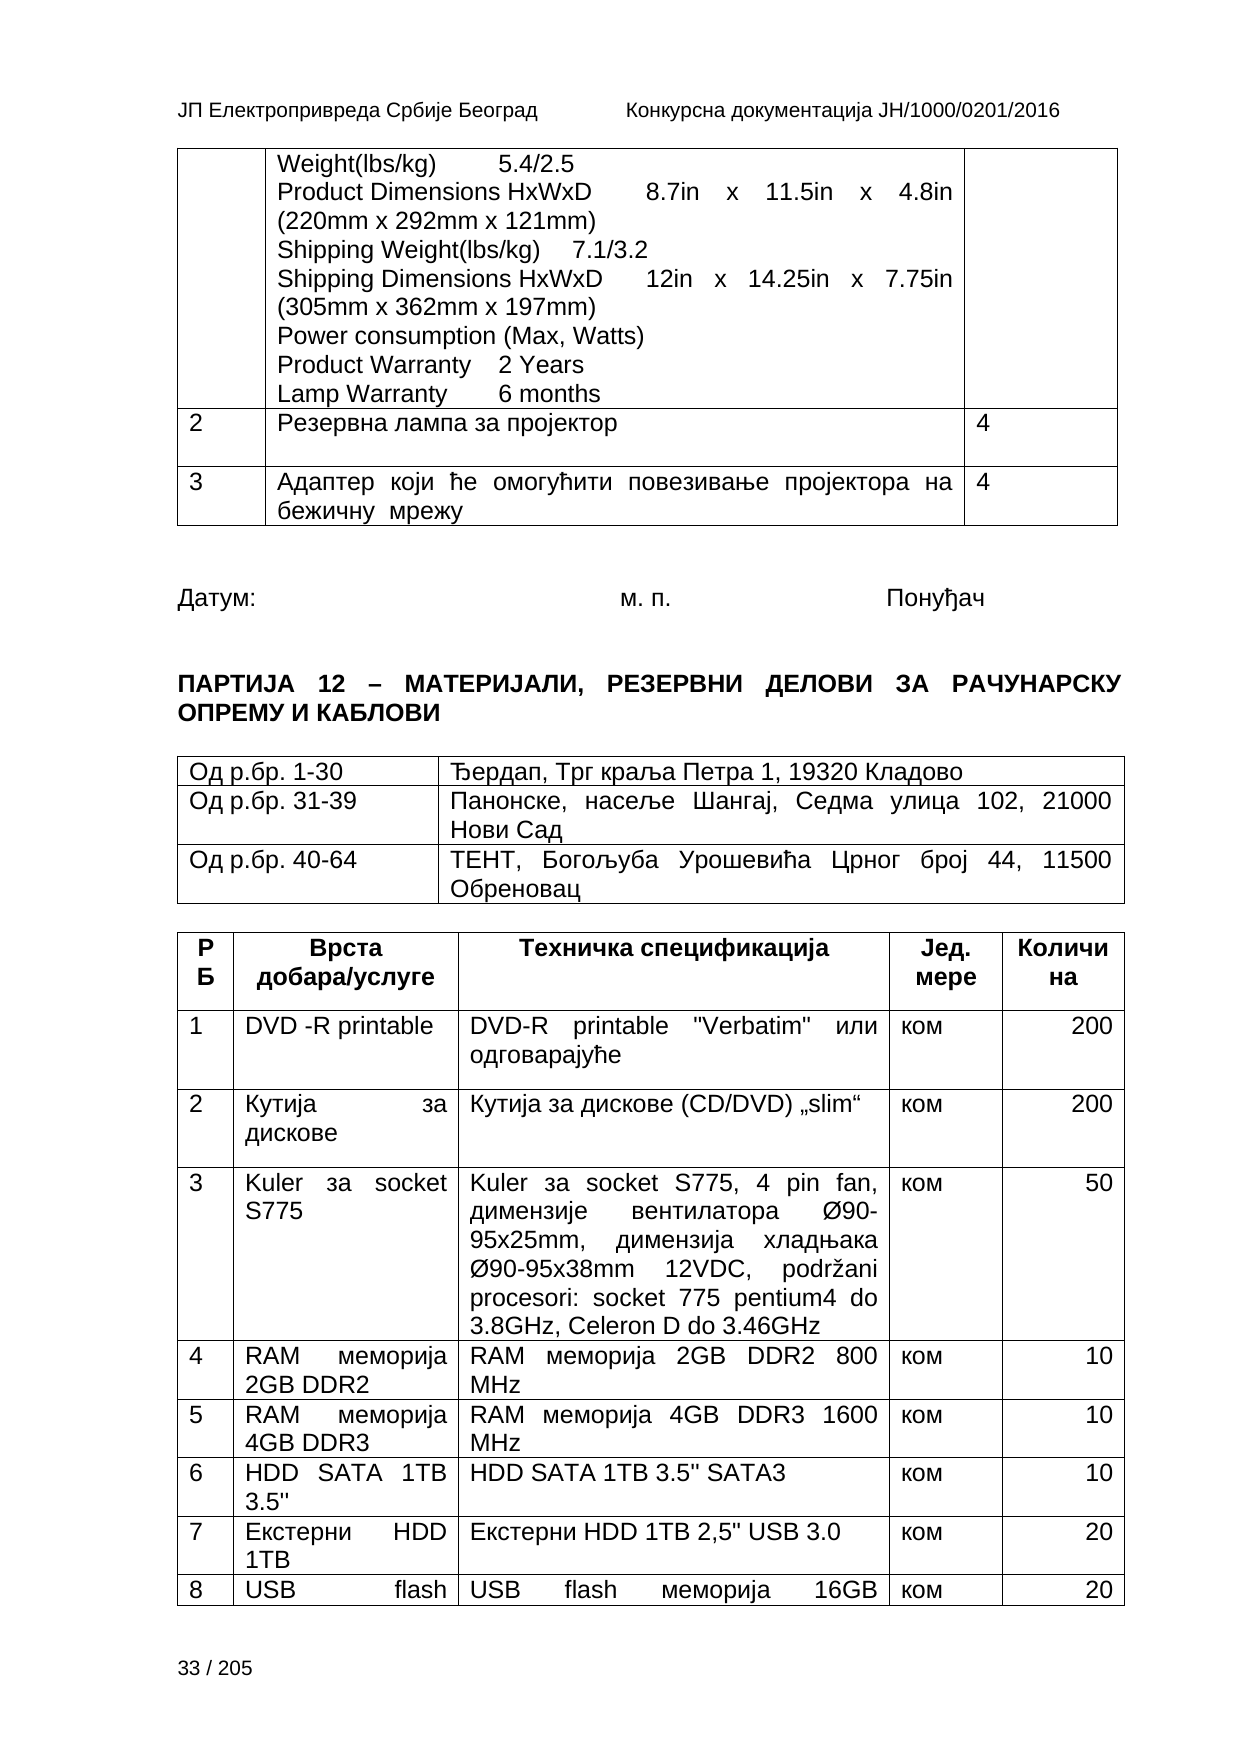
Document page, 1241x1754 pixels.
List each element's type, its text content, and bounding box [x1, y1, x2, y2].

table_cell 200 [1003, 1090, 1124, 1167]
table_cell 2 [178, 1090, 233, 1167]
table_cell ком [890, 1400, 1002, 1457]
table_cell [234, 1575, 458, 1605]
table_cell 5 [178, 1400, 233, 1457]
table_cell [459, 1575, 889, 1605]
table_cell Резервна лампа за пројектор [266, 409, 964, 466]
table_cell Kuler за socket S775 [234, 1168, 458, 1340]
table_cell HDD SATA 1TB 3.5'' [234, 1458, 458, 1516]
table_cell Адаптер који ће омогућити повезивање пројектора на бежичну мрежу [266, 467, 964, 524]
table_header Количина [1003, 933, 1124, 1010]
table_cell 200 [1003, 1011, 1124, 1088]
table_cell 6 [178, 1458, 233, 1516]
table_header Техничка спецификација [459, 933, 889, 1010]
table_cell Од р.бр. 31-39 [178, 786, 438, 844]
table_cell RAM меморија 4GB DDR3 1600 MHz [459, 1400, 889, 1457]
table_cell 50 [1003, 1168, 1124, 1340]
table_cell 4 [965, 467, 1117, 524]
table_cell HDD SATA 1TB 3.5'' SATA3 [459, 1458, 889, 1516]
table_cell ком [890, 1090, 1002, 1167]
table_cell 20 [1003, 1517, 1124, 1574]
table_cell ком [890, 1011, 1002, 1088]
table_cell 4 [965, 149, 1117, 407]
table_cell 1 [178, 1011, 233, 1088]
table_header РБ [178, 933, 233, 1010]
text ПАРТИЈА 12 – МАТЕРИЈАЛИ, РЕЗЕРВНИ ДЕЛОВИ ЗА РАЧУНАРСКУ ОПРЕМУ И КАБЛОВИ [177, 669, 1122, 727]
table_cell Кутија за дискове [234, 1090, 458, 1167]
table_cell 10 [1003, 1341, 1124, 1399]
table_cell ком [890, 1341, 1002, 1399]
table_cell ком [890, 1458, 1002, 1516]
table_cell ком [890, 1168, 1002, 1340]
table_header Јед. мере [890, 933, 1002, 1010]
table_cell 2 [178, 409, 265, 466]
table_cell 4 [965, 409, 1117, 466]
table_cell Панонске, насеље Шангај, Седма улица 102, 21000 Нови Сад [439, 786, 1124, 844]
table_cell 4 [178, 1341, 233, 1399]
text Датум: м. п. Понуђач [177, 583, 1122, 612]
table_cell 10 [1003, 1458, 1124, 1516]
table_cell ком [890, 1575, 1002, 1605]
table_cell DVD -R printable [234, 1011, 458, 1088]
table_cell Од р.бр. 40-64 [178, 845, 438, 902]
table_cell 10 [1003, 1400, 1124, 1457]
table_header Од р.бр. 1-30 [178, 757, 438, 785]
table_cell 3 [178, 467, 265, 524]
table_cell Кутија за дискове (CD/DVD) „slim“ [459, 1090, 889, 1167]
table_cell 3 [178, 1168, 233, 1340]
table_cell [266, 149, 964, 407]
table_cell Kuler за socket S775, 4 pin fan, димензије вентилатора Ø90-95x25mm, димензија хладњака Ø90-95x38mm 12VDC, podržani procesori: socket 775 pentium4 do 3.8GHz, Celeron D do 3.46GHz [459, 1168, 889, 1340]
table_cell RAM меморија 2GB DDR2 [234, 1341, 458, 1399]
table_cell RAM меморија 2GB DDR2 800 MHz [459, 1341, 889, 1399]
table_cell ТЕНТ, Богољуба Урошевића Црног број 44, 11500 Обреновац [439, 845, 1124, 902]
table_cell DVD-R printable "Verbatim" или одговарајуће [459, 1011, 889, 1088]
table_cell Екстерни HDD 1TB [234, 1517, 458, 1574]
table_cell Екстерни HDD 1TB 2,5" USB 3.0 [459, 1517, 889, 1574]
table_cell ком [890, 1517, 1002, 1574]
table_header Ђердап, Трг краља Петра 1, 19320 Кладово [439, 757, 1124, 785]
table_cell 8 [178, 1575, 233, 1605]
table_cell RAM меморија 4GB DDR3 [234, 1400, 458, 1457]
table_cell 1 [178, 149, 265, 407]
table_cell 7 [178, 1517, 233, 1574]
table_cell 20 [1003, 1575, 1124, 1605]
table_header Врста добара/услуге [234, 933, 458, 1010]
